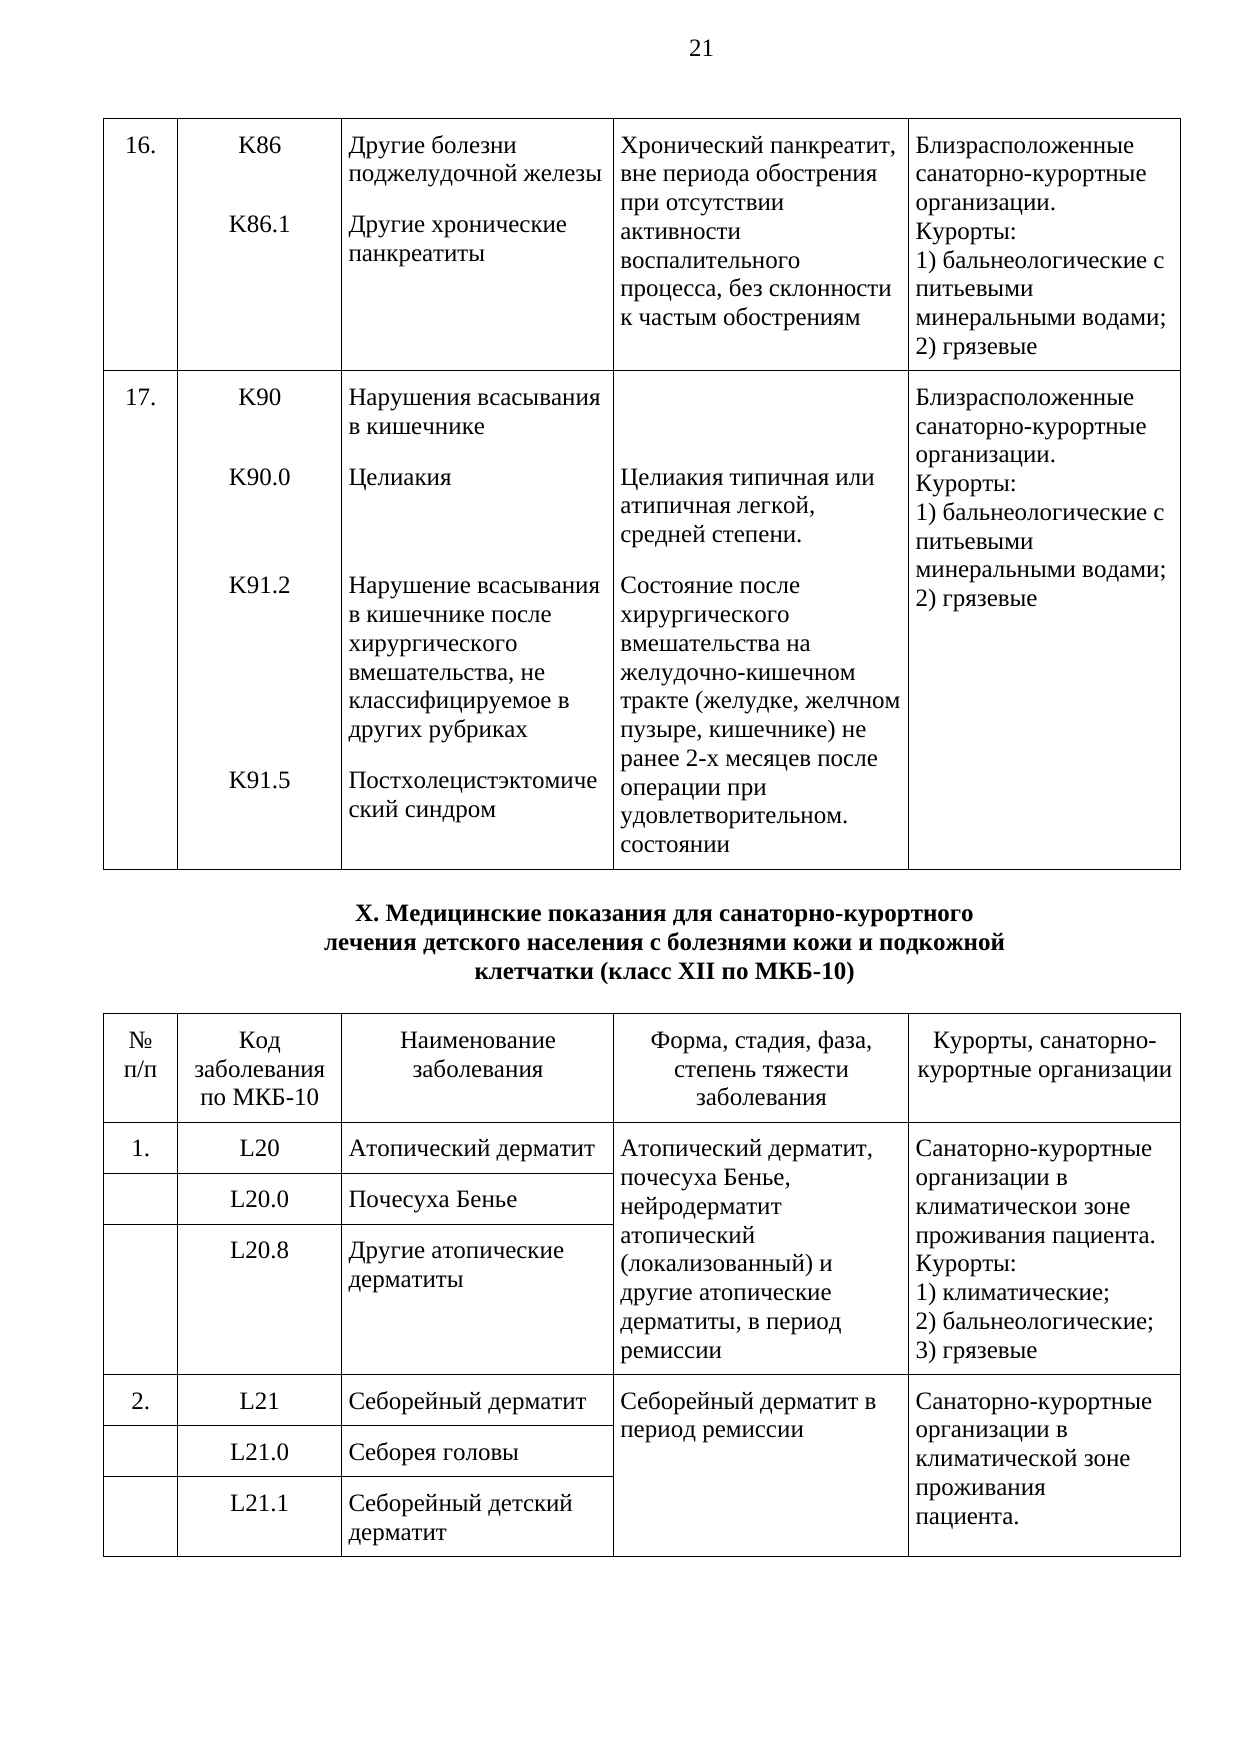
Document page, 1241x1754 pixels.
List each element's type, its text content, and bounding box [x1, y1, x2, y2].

table_cell 1. [104, 1123, 177, 1173]
table_cell Нарушения всасывания в кишечнике [342, 371, 613, 450]
table_cell L20 [178, 1123, 341, 1173]
table_cell Другие хронические панкреатиты [342, 198, 613, 370]
table_cell Санаторно-курортные организации в климатической зоне проживания пациента. Курорты: 1) климатические; 2) бальнеологические; 3) грязевые [909, 1375, 1180, 1556]
table_header Код заболевания по МКБ-10 [178, 1014, 341, 1122]
table_cell Санаторно-курортные организации в климатическои зоне проживания пациента. Курорты: 1) климатические; 2) бальнеологические; 3) грязевые [909, 1123, 1180, 1374]
table_cell [614, 371, 908, 450]
table_cell K91.2 [178, 559, 341, 753]
text X. Медицинские показания для санаторно-курортного [177, 898, 1152, 927]
table_cell 2. [104, 1375, 177, 1425]
table_cell L20.8 [178, 1225, 341, 1374]
table_cell Постхолецистэктомический синдром [342, 754, 613, 868]
table_header № п/п [104, 1014, 177, 1122]
table_cell Целиакия типичная или атипичная легкой, средней степени. [614, 450, 908, 559]
table_cell 17. [104, 371, 177, 868]
table_cell Другие болезни поджелудочной железы [342, 119, 613, 198]
table_cell Другие атопические дерматиты [342, 1225, 613, 1374]
table_cell K90 [178, 371, 341, 450]
table_cell [104, 1426, 177, 1476]
table_cell Близрасположенные санаторно-курортные организации. Курорты: 1) бальнеологические с питьевыми минеральными водами; 2) грязевые [909, 371, 1180, 868]
table_cell Почесуха Бенье [342, 1174, 613, 1224]
text клетчатки (класс XII по МКБ-10) [177, 956, 1152, 984]
table_cell Нарушение всасывания в кишечнике после хирургического вмешательства, не классифицируемое в других рубриках [342, 559, 613, 753]
table_cell K86.1 [178, 198, 341, 370]
table_cell L21 [178, 1375, 341, 1425]
table_cell K91.5 [178, 754, 341, 868]
table_cell Хронический панкреатит, вне периода обострения при отсутствии активности воспалительного процесса, без склонности к частым обострениям [614, 119, 908, 370]
table_cell Себорейный дерматит [342, 1375, 613, 1425]
table_cell Состояние после хирургического вмешательства на желудочно-кишечном тракте (желудке, желчном пузыре, кишечнике) не ранее 2-х месяцев после операции при удовлетворительном. состоянии [614, 559, 908, 868]
table_cell L21.0 [178, 1426, 341, 1476]
table_cell Атопический дерматит, почесуха Бенье, нейродерматит атопический (локализованный) и другие атопические дерматиты, в период ремиссии [614, 1123, 908, 1374]
table_cell Атопический дерматит [342, 1123, 613, 1173]
table_header Курорты, санаторно-курортные организации [909, 1014, 1180, 1122]
table_cell L21.1 [178, 1477, 341, 1556]
table_cell [104, 1225, 177, 1374]
table_cell K90.0 [178, 450, 341, 559]
table_cell Себорейный детский дерматит [342, 1477, 613, 1556]
table_cell [104, 1477, 177, 1556]
text лечения детского населения с болезнями кожи и подкожной [177, 927, 1152, 956]
table_header Форма, стадия, фаза, степень тяжести заболевания [614, 1014, 908, 1122]
table_cell Себорейный дерматит в период ремиссии [614, 1375, 908, 1556]
table_cell L20.0 [178, 1174, 341, 1224]
table_cell 16. [104, 119, 177, 370]
table_cell Себорея головы [342, 1426, 613, 1476]
table_cell [104, 1174, 177, 1224]
table_header Наименование заболевания [342, 1014, 613, 1122]
table_cell Целиакия [342, 450, 613, 559]
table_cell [909, 119, 1180, 370]
table_cell K86 [178, 119, 341, 198]
